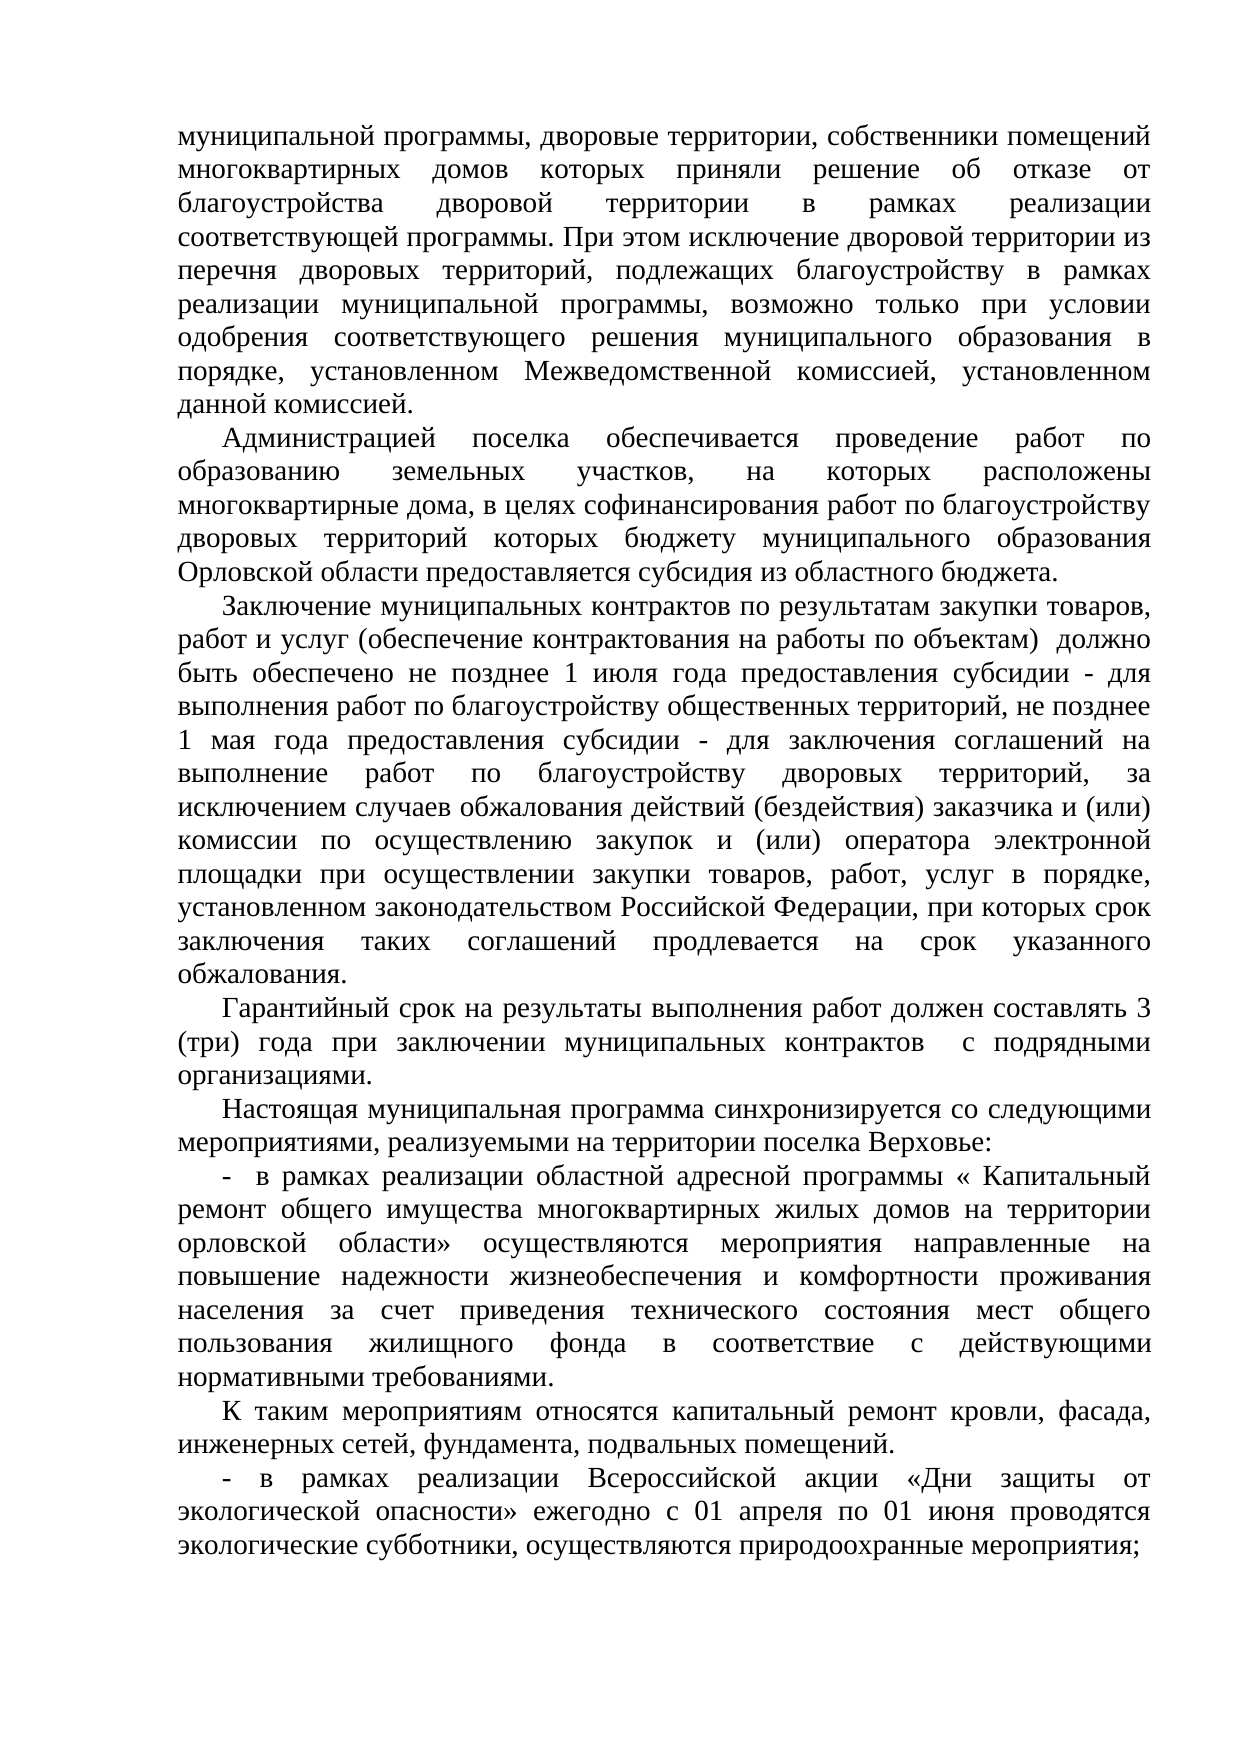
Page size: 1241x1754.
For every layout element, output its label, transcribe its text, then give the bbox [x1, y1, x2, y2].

text Администрацией поселка обеспечивается проведение работ по образованию земельных участков, на которых расположены многоквартирные дома, в целях софинансирования работ по благоустройству дворовых территорий которых бюджету муниципального образования Орловской области предоставляется субсидия из областного бюджета. [177, 420, 1152, 588]
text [177, 118, 1152, 420]
text Гарантийный срок на результаты выполнения работ должен составлять 3 (три) года при заключении муниципальных контрактов с подрядными организациями. [177, 990, 1152, 1091]
text К таким мероприятиям относятся капитальный ремонт кровли, фасада, инженерных сетей, фундамента, подвальных помещений. [177, 1393, 1152, 1460]
text Заключение муниципальных контрактов по результатам закупки товаров, работ и услуг (обеспечение контрактования на работы по объектам) должно быть обеспечено не позднее 1 июля года предоставления субсидии - для выполнения работ по благоустройству общественных территорий, не позднее 1 мая года предоставления субсидии - для заключения соглашений на выполнение работ по благоустройству дворовых территорий, за исключением случаев обжалования действий (бездействия) заказчика и (или) комиссии по осуществлению закупок и (или) оператора электронной площадки при осуществлении закупки товаров, работ, услуг в порядке, установленном законодательством Российской Федерации, при которых срок заключения таких соглашений продлевается на срок указанного обжалования. [177, 588, 1152, 990]
text - в рамках реализации областной адресной программы « Капитальный ремонт общего имущества многоквартирных жилых домов на территории орловской области» осуществляются мероприятия направленные на повышение надежности жизнеобеспечения и комфортности проживания населения за счет приведения технического состояния мест общего пользования жилищного фонда в соответствие с действующими нормативными требованиями. [177, 1158, 1152, 1393]
text - в рамках реализации Всероссийской акции «Дни защиты от экологической опасности» ежегодно с 01 апреля по 01 июня проводятся экологические субботники, осуществляются природоохранные мероприятия; [177, 1460, 1152, 1560]
text Настоящая муниципальная программа синхронизируется со следующими мероприятиями, реализуемыми на территории поселка Верховье: [177, 1091, 1152, 1158]
